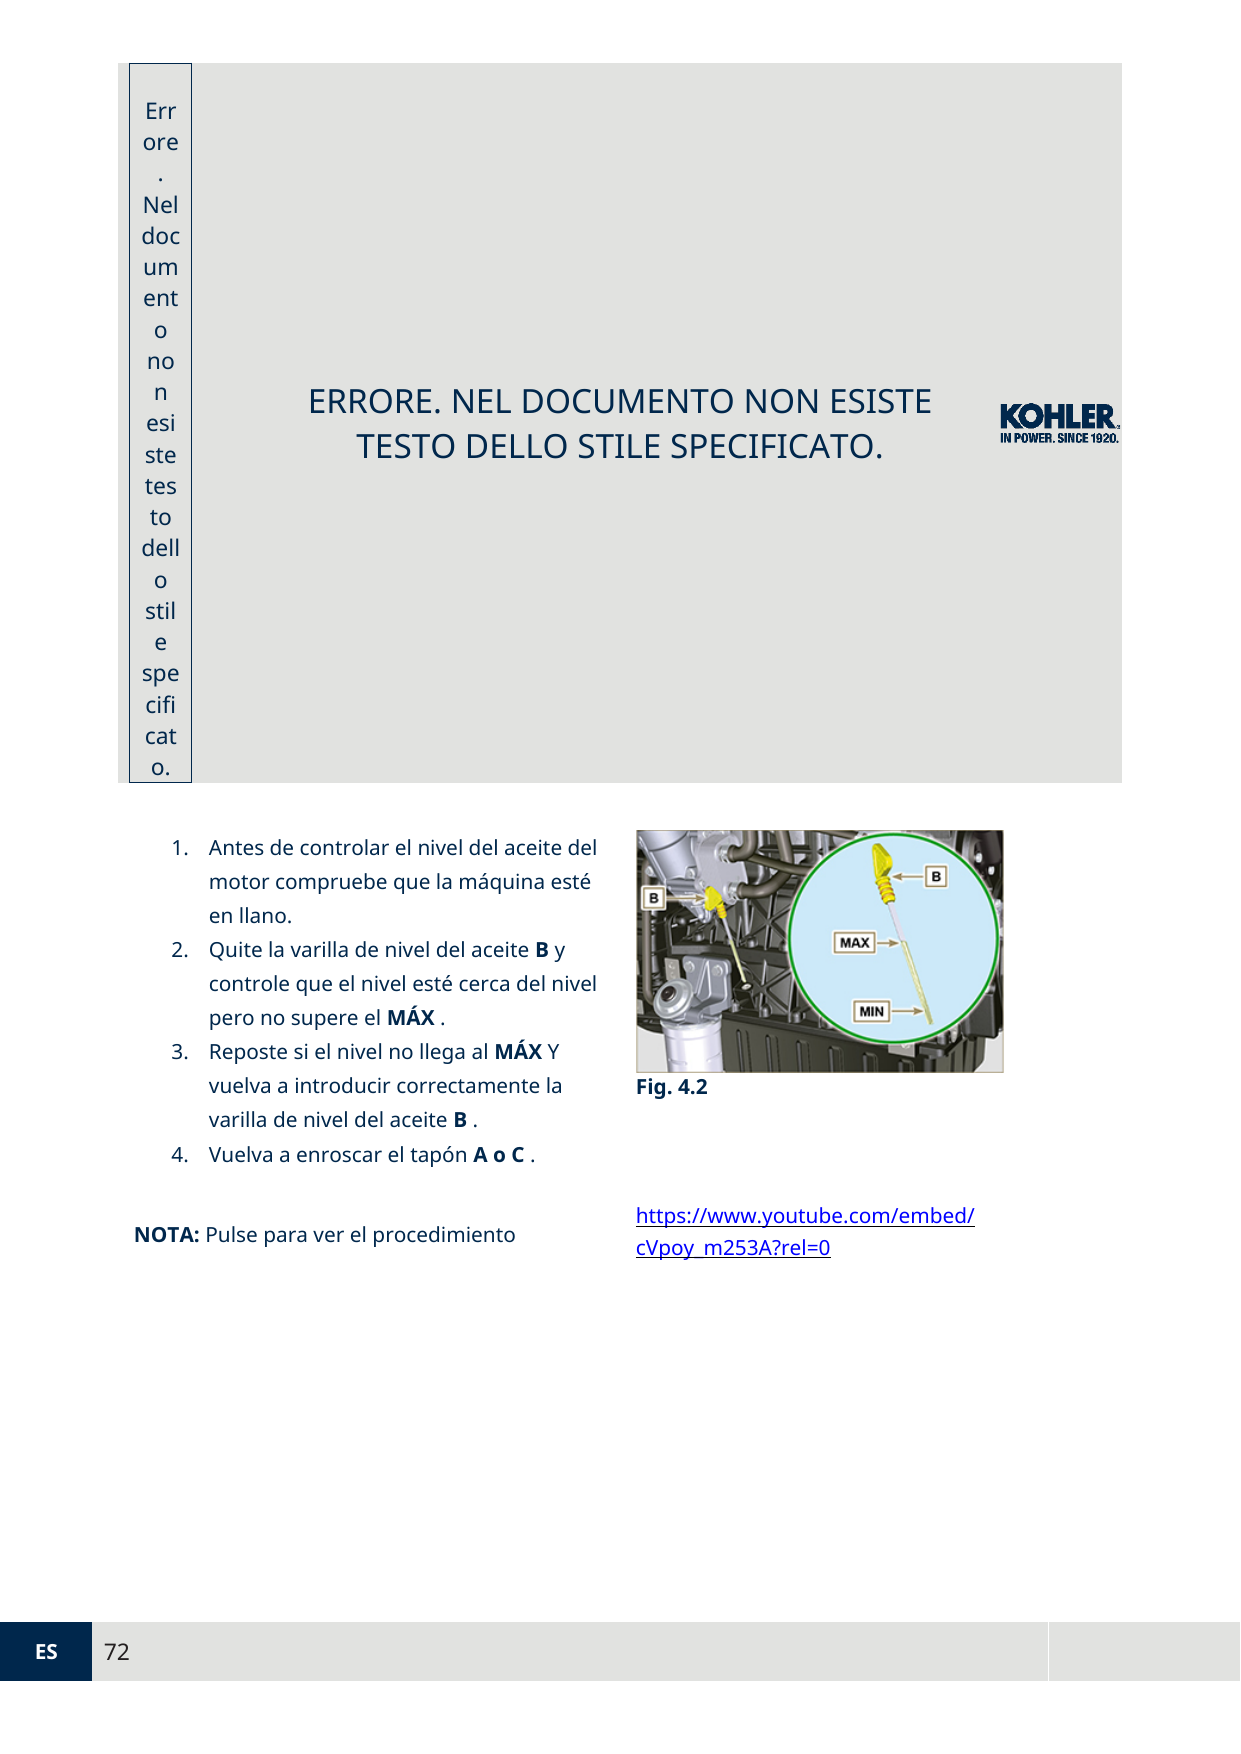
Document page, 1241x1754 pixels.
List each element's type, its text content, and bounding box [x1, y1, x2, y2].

table_cell Fig. 4.2 [620, 815, 1122, 1186]
table_cell NOTA: Pulse para ver el procedimiento [118, 1186, 620, 1279]
picture [635, 830, 1005, 1073]
picture [1000, 403, 1121, 443]
table_cell https://www.youtube.com/embed/cVpoy_m253A?rel=0 [620, 1186, 1122, 1279]
table_cell Antes de controlar el nivel del aceite del motor compruebe que la máquina esté en llano. Quite la varilla de nivel del aceite B y controle que el nivel esté cerca del nivel pero no supere el MÁX . Reposte si el nivel no llega al MÁX Y vuelva a introducir correctamente la varilla de nivel del aceite B . Vuelva a enroscar el tapón A o C . [118, 815, 620, 1186]
